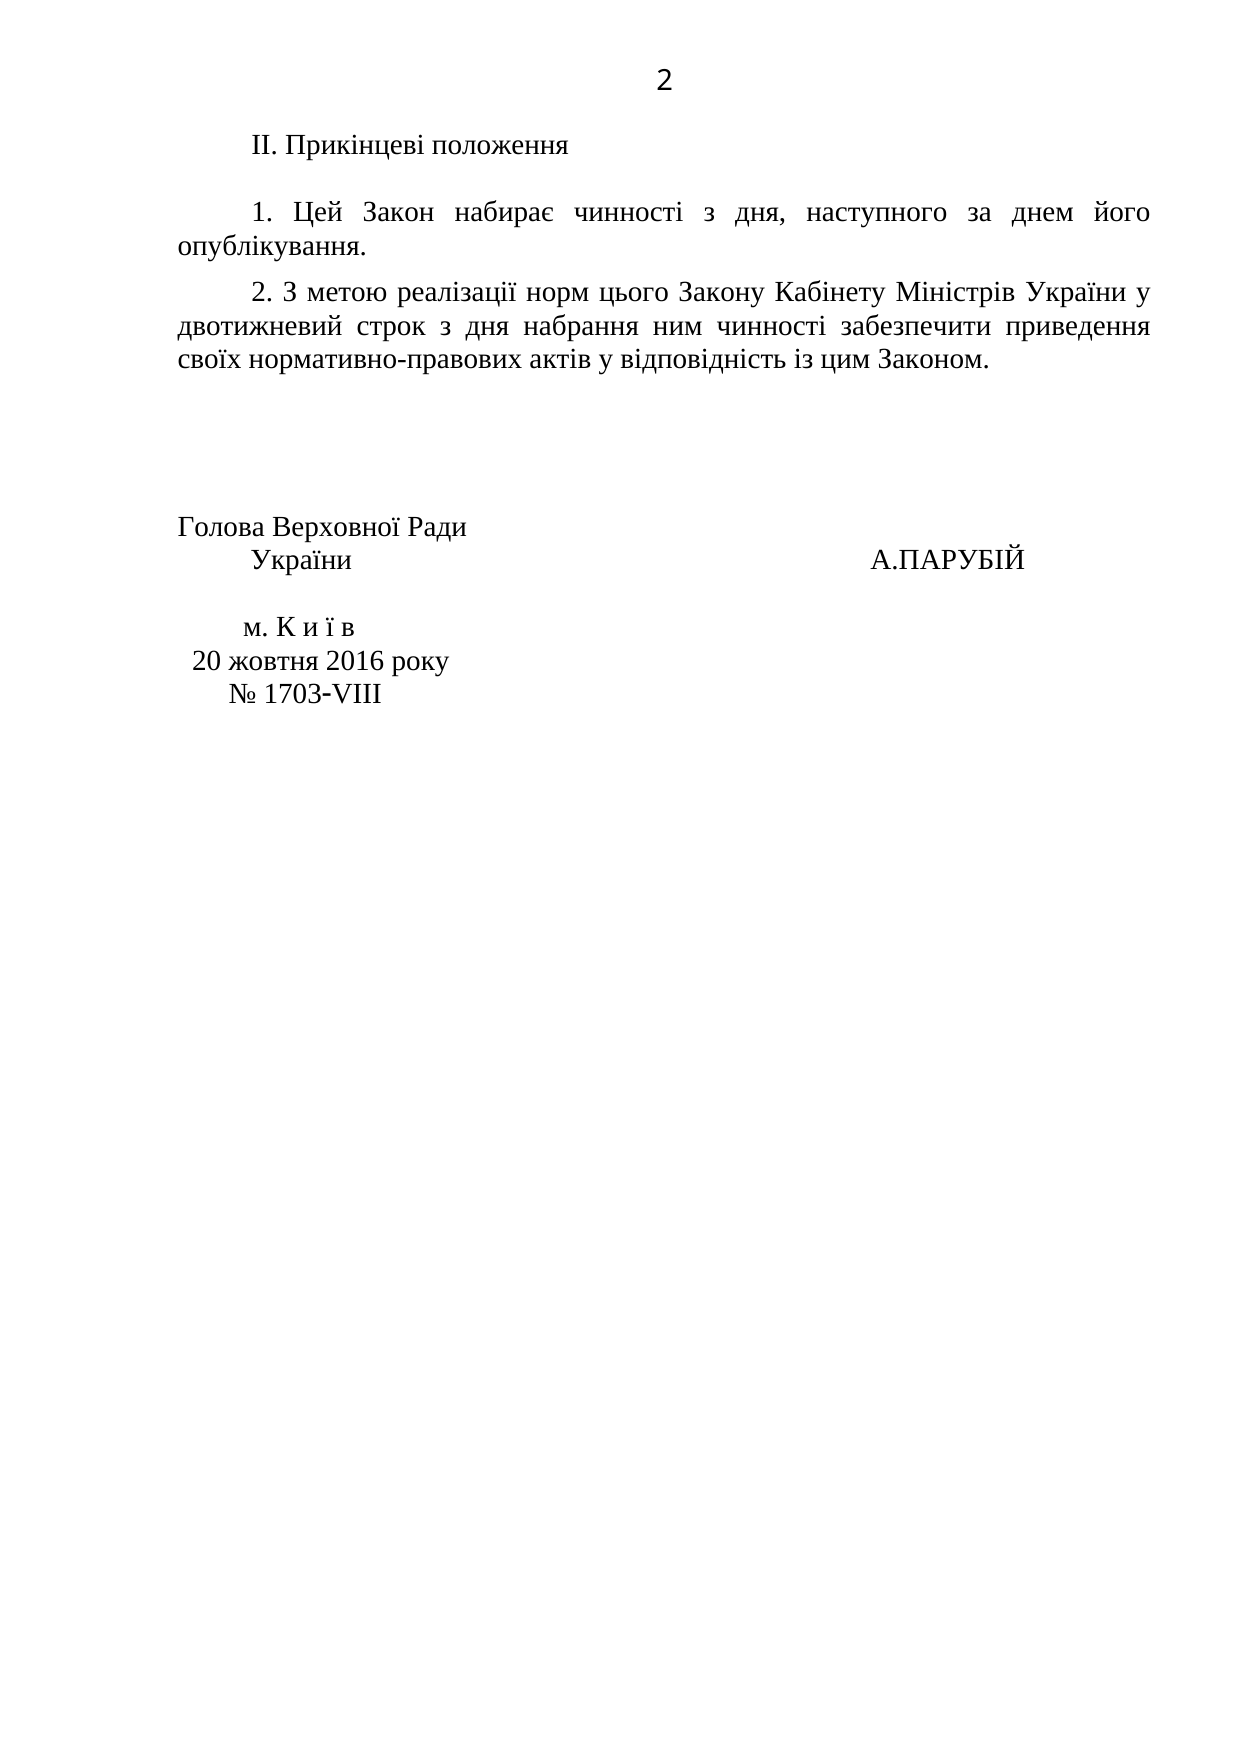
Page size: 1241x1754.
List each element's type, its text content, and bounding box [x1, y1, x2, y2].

text Голова Верховної Ради [177, 509, 1152, 542]
text 20 жовтня 2016 року [177, 643, 1152, 677]
text II. Прикінцеві положення [177, 127, 1152, 161]
text 1. Цей Закон набирає чинності з дня, наступного за днем його опублікування. [177, 194, 1152, 262]
text 2. З метою реалізації норм цього Закону Кабінету Міністрів України у двотижневий строк з дня набрання ним чинності забезпечити приведення своїх нормативно-правових актів у відповідність із цим Законом. [177, 274, 1152, 375]
text України А.ПАРУБІЙ [177, 542, 1152, 576]
text м. К и ї в [177, 609, 1152, 643]
text № 1703VIII [177, 677, 1152, 710]
